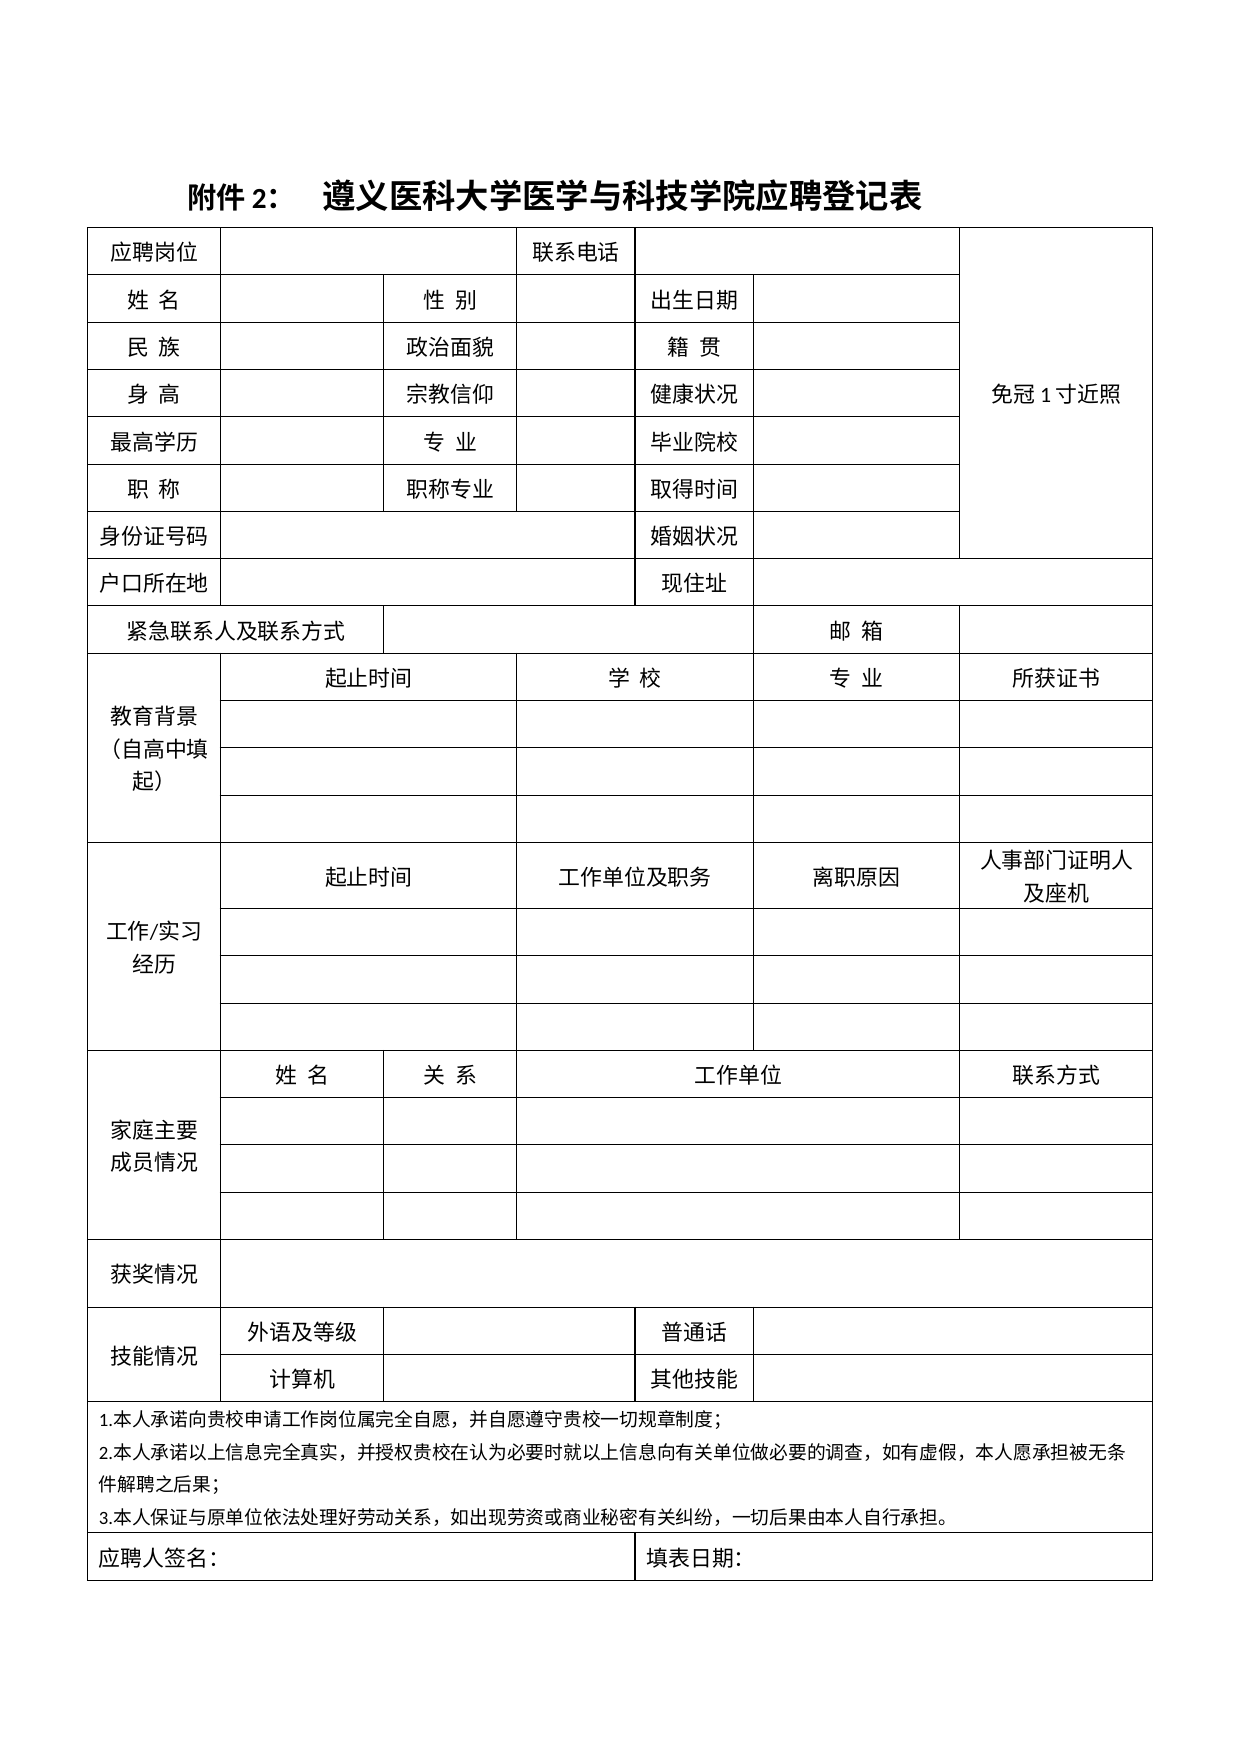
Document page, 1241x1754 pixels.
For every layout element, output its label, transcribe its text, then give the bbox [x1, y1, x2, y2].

table_cell [754, 701, 959, 747]
table_cell [754, 512, 959, 558]
table_header 应聘岗位 [88, 228, 220, 274]
table_cell 职 称 [88, 465, 220, 511]
table_cell 计算机 [221, 1355, 383, 1401]
table_cell 工作/实习经历 [88, 843, 220, 1050]
table_header [636, 228, 959, 274]
text 附件2： 遵义医科大学医学与科技学院应聘登记表 [187, 162, 1053, 227]
table_cell 其他技能 [636, 1355, 753, 1401]
table_cell [754, 417, 959, 463]
table_cell 技能情况 [88, 1308, 220, 1401]
table_header 免冠1寸近照 [960, 228, 1152, 558]
table_cell [221, 1098, 383, 1144]
table_cell 关 系 [384, 1051, 516, 1097]
table_cell 工作单位 [517, 1051, 959, 1097]
table_cell [754, 748, 959, 794]
table_cell 宗教信仰 [384, 370, 516, 416]
table_cell [221, 701, 516, 747]
table_cell [221, 417, 383, 463]
table_cell 所获证书 [960, 654, 1152, 700]
table_cell [384, 1308, 634, 1354]
table_cell [754, 275, 959, 322]
table_cell 职称专业 [384, 465, 516, 511]
table_cell 籍 贯 [636, 323, 753, 369]
table_cell 姓 名 [221, 1051, 383, 1097]
table_cell [754, 465, 959, 511]
table_cell [221, 323, 383, 369]
table_header 联系电话 [517, 228, 634, 274]
table_cell [960, 701, 1152, 747]
table_cell 离职原因 [754, 843, 959, 908]
table_cell 普通话 [636, 1308, 753, 1354]
table_cell [384, 1145, 516, 1192]
table_cell 获奖情况 [88, 1240, 220, 1307]
table_cell [517, 796, 753, 842]
table_cell [384, 606, 753, 653]
table_cell [517, 465, 634, 511]
table_cell [221, 1240, 1152, 1307]
table_cell 最高学历 [88, 417, 220, 463]
table_cell [221, 275, 383, 322]
table_cell [517, 1145, 959, 1192]
table_cell [960, 1098, 1152, 1144]
table_cell 起止时间 [221, 654, 516, 700]
table_cell [754, 1004, 959, 1050]
table_cell [221, 1193, 383, 1239]
table_cell [384, 1193, 516, 1239]
table_cell 学 校 [517, 654, 753, 700]
table_cell 家庭主要 成员情况 [88, 1051, 220, 1239]
table_cell [517, 956, 753, 1002]
table_cell [221, 796, 516, 842]
table_cell [960, 1145, 1152, 1192]
table_cell [960, 956, 1152, 1002]
table_cell [221, 465, 383, 511]
table_cell 专 业 [754, 654, 959, 700]
table_cell 出生日期 [636, 275, 753, 322]
table_cell 专 业 [384, 417, 516, 463]
table_cell 应聘人签名： [88, 1533, 634, 1579]
table_cell [754, 1355, 1152, 1401]
table_cell [754, 909, 959, 955]
table_cell 外语及等级 [221, 1308, 383, 1354]
table_cell 户口所在地 [88, 559, 220, 605]
table_cell 政治面貌 [384, 323, 516, 369]
table_cell [960, 606, 1152, 653]
table_cell [384, 1098, 516, 1144]
table_cell [754, 956, 959, 1002]
table_cell 健康状况 [636, 370, 753, 416]
table_cell [960, 909, 1152, 955]
table_cell 身份证号码 [88, 512, 220, 558]
table_cell 现住址 [636, 559, 753, 605]
table_cell [517, 275, 634, 322]
table_cell [517, 701, 753, 747]
table_cell [221, 559, 634, 605]
table_cell [960, 1193, 1152, 1239]
table_cell 邮 箱 [754, 606, 959, 653]
table_cell [517, 323, 634, 369]
table_cell [754, 323, 959, 369]
table_cell 取得时间 [636, 465, 753, 511]
table_cell [960, 748, 1152, 794]
table_cell [221, 512, 634, 558]
table_cell 起止时间 [221, 843, 516, 908]
table_cell [221, 1145, 383, 1192]
table_cell 教育背景（自高中填起） [88, 654, 220, 842]
table_cell 民 族 [88, 323, 220, 369]
table_cell [517, 417, 634, 463]
table_cell [221, 748, 516, 794]
table_cell [754, 796, 959, 842]
table_cell 性 别 [384, 275, 516, 322]
table_cell 紧急联系人及联系方式 [88, 606, 383, 653]
table_cell [221, 956, 516, 1002]
table_cell 联系方式 [960, 1051, 1152, 1097]
table_cell [384, 1355, 634, 1401]
table_cell [517, 1098, 959, 1144]
table_cell [960, 1004, 1152, 1050]
table_cell [517, 1193, 959, 1239]
table_cell 姓 名 [88, 275, 220, 322]
table_cell 填表日期： [636, 1533, 1152, 1579]
table_cell 婚姻状况 [636, 512, 753, 558]
table_cell 工作单位及职务 [517, 843, 753, 908]
table_cell [754, 1308, 1152, 1354]
table_cell [754, 559, 1152, 605]
table_cell [754, 370, 959, 416]
table_cell 身 高 [88, 370, 220, 416]
table_cell [517, 1004, 753, 1050]
table_cell [221, 1004, 516, 1050]
table_cell [517, 748, 753, 794]
table_cell 人事部门证明人及座机 [960, 843, 1152, 908]
table_cell 毕业院校 [636, 417, 753, 463]
table_header [221, 228, 516, 274]
table_cell [221, 370, 383, 416]
table_cell [960, 796, 1152, 842]
table_cell 1.本人承诺向贵校申请工作岗位属完全自愿，并自愿遵守贵校一切规章制度； 2.本人承诺以上信息完全真实，并授权贵校在认为必要时就以上信息向有关单位做必要的调查，如有虚假，本人愿承担被无条件解聘之后果； 3.本人保证与原单位依法处理好劳动关系，如出现劳资或商业秘密有关纠纷，一切后果由本人自行承担。 [88, 1402, 1152, 1532]
table_cell [517, 370, 634, 416]
table_cell [221, 909, 516, 955]
table_cell [517, 909, 753, 955]
